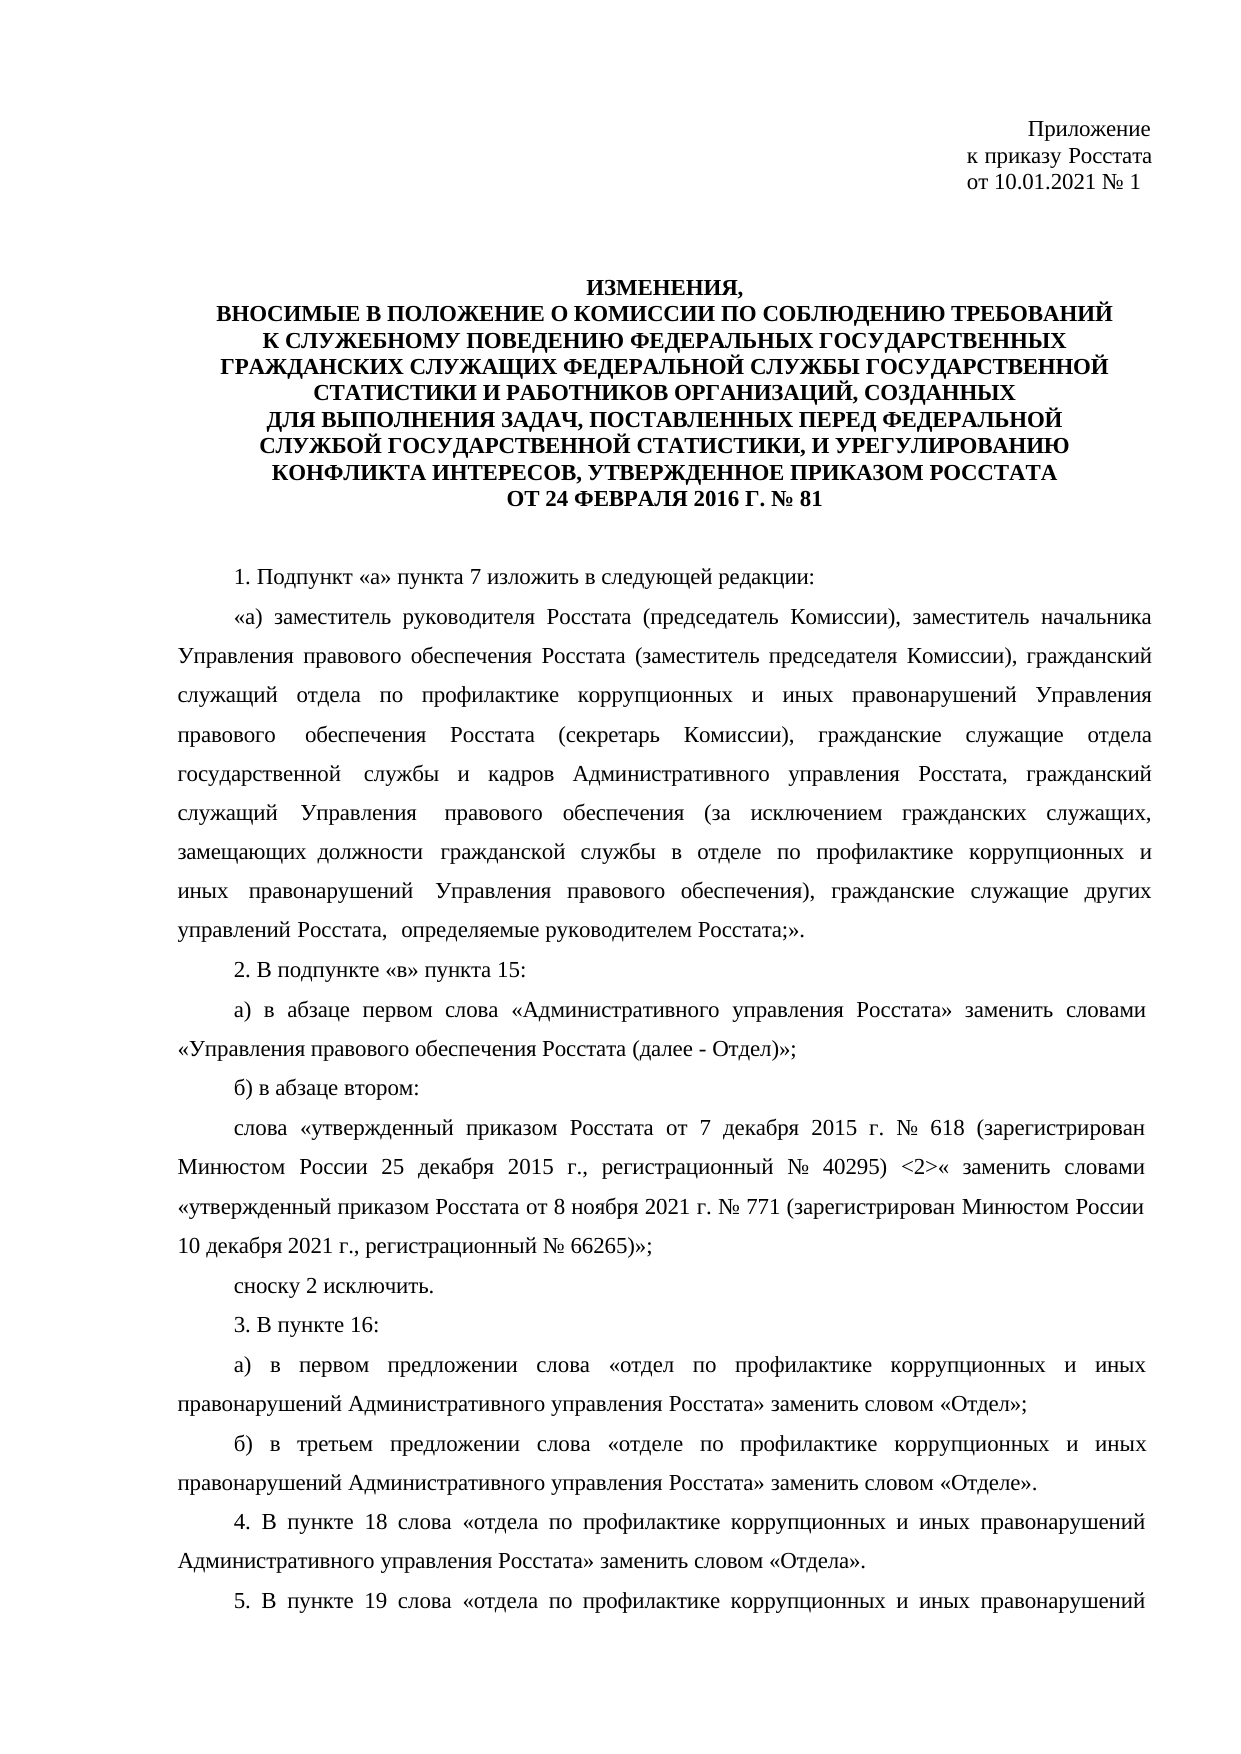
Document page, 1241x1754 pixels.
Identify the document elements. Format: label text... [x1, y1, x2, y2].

text «а) заместитель руководителя Росстата (председатель Комиссии), заместитель начальника Управления правового обеспечения Росстата (заместитель председателя Комиссии), гражданский служащий отдела по профилактике коррупционных и иных правонарушений Управления правового обеспечения Росстата (секретарь Комиссии), гражданские служащие отдела государственной службы и кадров Административного управления Росстата, гражданский служащий Управления правового обеспечения (за исключением гражданских служащих, замещающих должности гражданской службы в отделе по профилактике коррупционных и иных правонарушений Управления правового обеспечения), гражданские служащие других управлений Росстата, определяемые руководителем Росстата;». [177, 603, 1152, 943]
text Приложение к приказу Росстата от 10.01.2021 № 1 [967, 115, 1152, 194]
text слова «утвержденный приказом Росстата от 7 декабря 2015 г. № 618 (зарегистрирован Минюстом России 25 декабря 2015 г., регистрационный № 40295) <2>« заменить словами [177, 1114, 1152, 1179]
text ИЗМЕНЕНИЯ, [167, 274, 1163, 300]
text а) в первом предложении слова «отдел по профилактике коррупционных и иных правонарушений Административного управления Росстата» заменить словом «Отдел»; [177, 1351, 1152, 1416]
text а) в абзаце первом слова «Административного управления Росстата» заменить словами [233, 996, 1163, 1022]
list В пункте 18 слова «отдела по профилактике коррупционных и иных правонарушений Административного управления Росстата» заменить словом «Отдела». [177, 1508, 1152, 1574]
text «утвержденный приказом Росстата от 8 ноября 2021 г. № 771 (зарегистрирован Минюстом России 10 декабря 2021 г., регистрационный № 66265)»; [177, 1193, 1152, 1258]
text ДЛЯ ВЫПОЛНЕНИЯ ЗАДАЧ, ПОСТАВЛЕННЫХ ПЕРЕД ФЕДЕРАЛЬНОЙ СЛУЖБОЙ ГОСУДАРСТВЕННОЙ СТАТИСТИКИ, И УРЕГУЛИРОВАНИЮ КОНФЛИКТА ИНТЕРЕСОВ, УТВЕРЖДЕННОЕ ПРИКАЗОМ РОССТАТА ОТ 24 ФЕВРАЛЯ 2016 Г. № 81 [255, 406, 1074, 511]
list В пункте 16: [233, 1311, 1163, 1338]
text ВНОСИМЫЕ В ПОЛОЖЕНИЕ О КОМИССИИ ПО СОБЛЮДЕНИЮ ТРЕБОВАНИЙ К СЛУЖЕБНОМУ ПОВЕДЕНИЮ ФЕДЕРАЛЬНЫХ ГОСУДАРСТВЕННЫХ ГРАЖДАНСКИХ СЛУЖАЩИХ ФЕДЕРАЛЬНОЙ СЛУЖБЫ ГОСУДАРСТВЕННОЙ СТАТИСТИКИ И РАБОТНИКОВ ОРГАНИЗАЦИЙ, СОЗДАННЫХ [213, 300, 1116, 406]
text сноску 2 исключить. [233, 1272, 1163, 1298]
text б) в третьем предложении слова «отделе по профилактике коррупционных и иных правонарушений Административного управления Росстата» заменить словом «Отделе». [177, 1429, 1152, 1495]
list Подпункт «а» пункта 7 изложить в следующей редакции: [177, 563, 1163, 590]
list В пункте 19 слова «отдела по профилактике коррупционных и иных правонарушений [233, 1587, 1163, 1613]
text «Управления правового обеспечения Росстата (далее - Отдел)»; б) в абзаце втором: [177, 1035, 813, 1101]
list В подпункте «в» пункта 15: [233, 956, 1163, 983]
